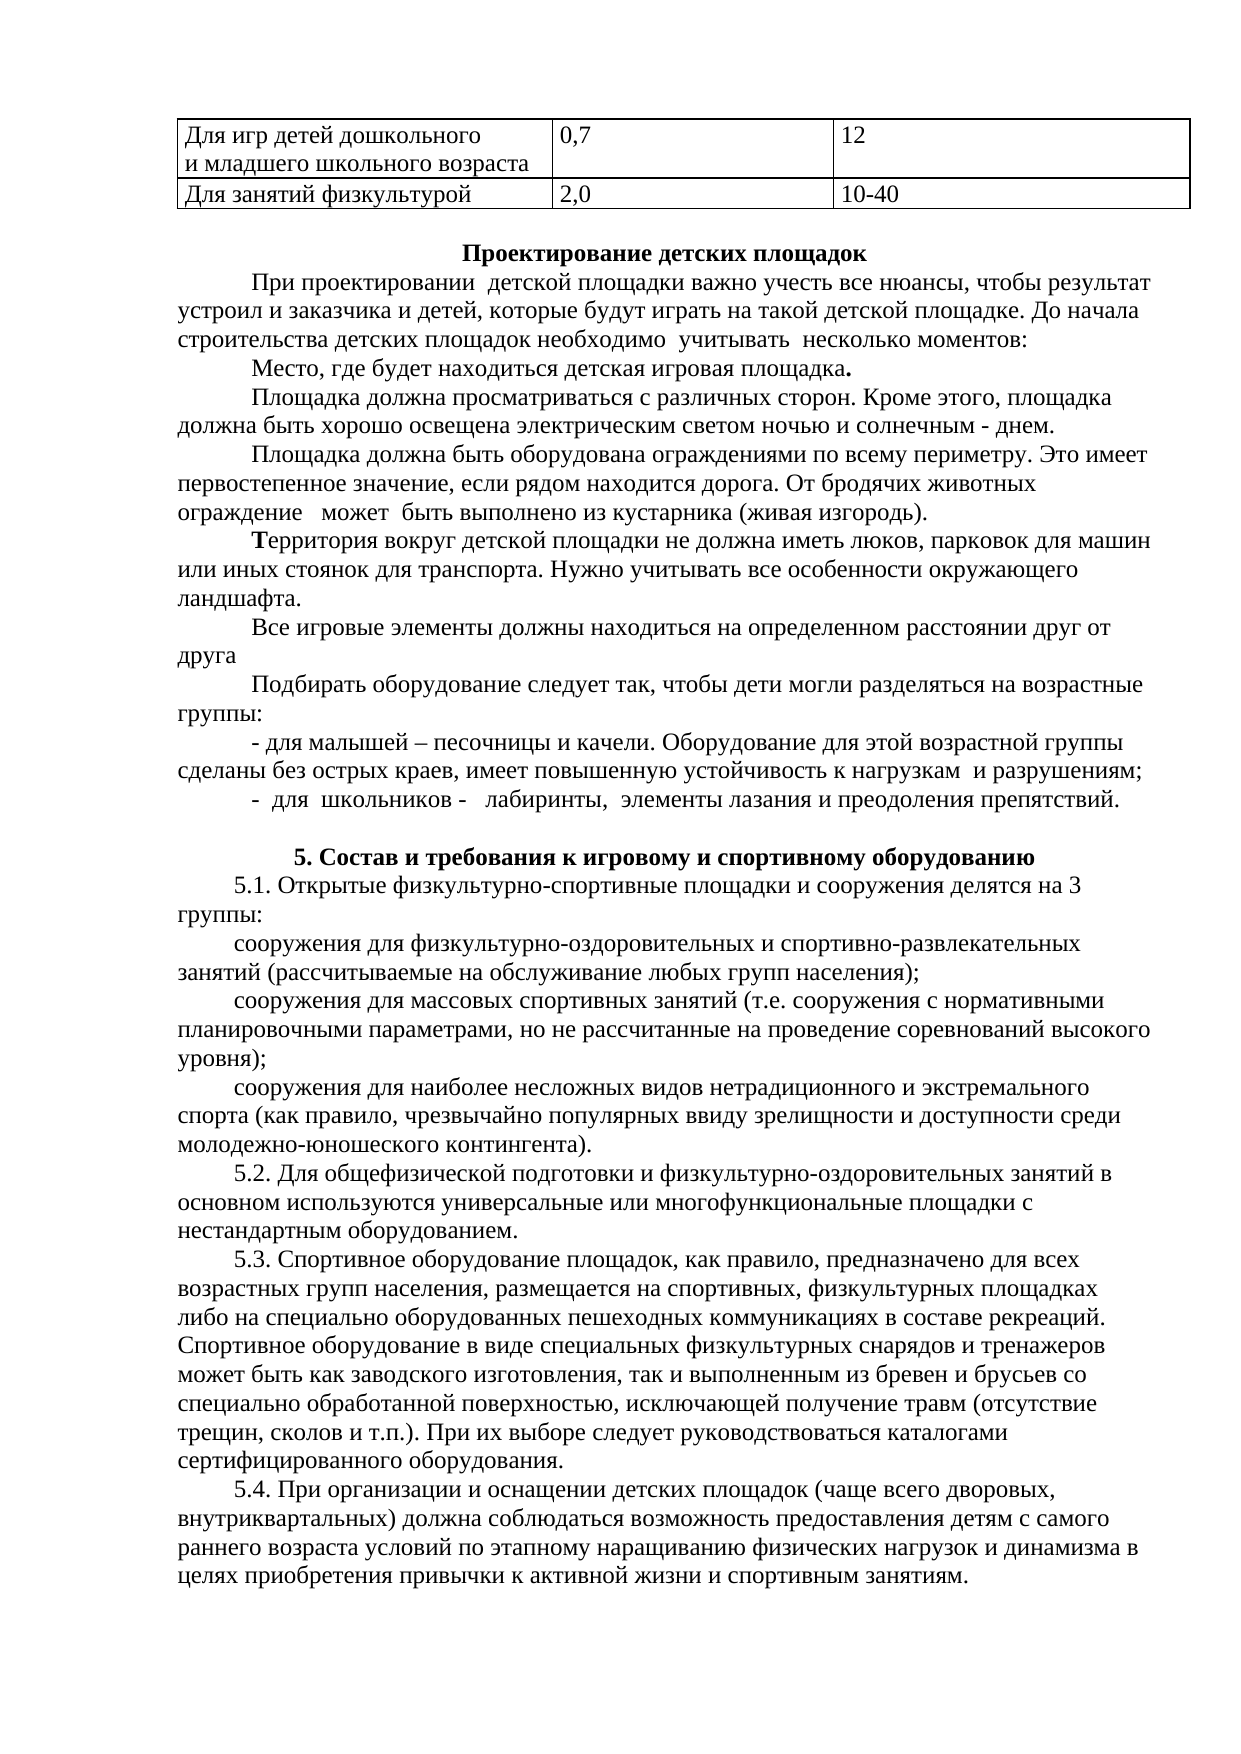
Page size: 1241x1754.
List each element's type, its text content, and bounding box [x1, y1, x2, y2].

text 5.1. Открытые физкультурно-спортивные площадки и сооружения делятся на 3 группы: [177, 870, 1152, 928]
text - для школьников - лабиринты, элементы лазания и преодоления препятствий. [177, 784, 1152, 813]
text Территория вокруг детской площадки не должна иметь люков, парковок для машин или иных стоянок для транспорта. Нужно учитывать все особенности окружающего ландшафта. [177, 525, 1152, 612]
table_cell 10-40 [834, 179, 1189, 207]
table_cell Для занятий физкультурой [178, 179, 552, 207]
text 5. Состав и требования к игровому и спортивному оборудованию [177, 842, 1152, 870]
text Площадка должна просматриваться с различных сторон. Кроме этого, площадка должна быть хорошо освещена электрическим светом ночью и солнечным - днем. [177, 382, 1152, 439]
text сооружения для физкультурно-оздоровительных и спортивно-развлекательных занятий (рассчитываемые на обслуживание любых групп населения); [177, 928, 1152, 985]
text Место, где будет находиться детская игровая площадка. [177, 353, 1152, 382]
text сооружения для массовых спортивных занятий (т.е. сооружения с нормативными планировочными параметрами, но не рассчитанные на проведение соревнований высокого уровня); [177, 985, 1152, 1072]
table_cell 0,7 [553, 120, 833, 177]
text Проектирование детских площадок [177, 238, 1152, 267]
text При проектировании детской площадки важно учесть все нюансы, чтобы результат устроил и заказчика и детей, которые будут играть на такой детской площадке. До начала строительства детских площадок необходимо учитывать несколько моментов: [177, 267, 1152, 353]
text сооружения для наиболее несложных видов нетрадиционного и экстремального спорта (как правило, чрезвычайно популярных ввиду зрелищности и доступности среди молодежно-юношеского контингента). [177, 1072, 1152, 1158]
table_cell 2,0 [553, 179, 833, 207]
text 5.3. Спортивное оборудование площадок, как правило, предназначено для всех возрастных групп населения, размещается на спортивных, физкультурных площадках либо на специально оборудованных пешеходных коммуникациях в составе рекреаций. Спортивное оборудование в виде специальных физкультурных снарядов и тренажеров может быть как заводского изготовления, так и выполненным из бревен и брусьев со специально обработанной поверхностью, исключающей получение травм (отсутствие трещин, сколов и т.п.). При их выборе следует руководствоваться каталогами сертифицированного оборудования. [177, 1244, 1152, 1474]
text Площадка должна быть оборудована ограждениями по всему периметру. Это имеет первостепенное значение, если рядом находится дорога. От бродячих животных ограждение может быть выполнено из кустарника (живая изгородь). [177, 439, 1152, 525]
text Подбирать оборудование следует так, чтобы дети могли разделяться на возрастные группы: [177, 669, 1152, 727]
table_cell 12 [834, 120, 1189, 177]
table_cell Для игр детей дошкольного и младшего школьного возраста [178, 120, 552, 177]
text Все игровые элементы должны находиться на определенном расстоянии друг от друга [177, 612, 1152, 669]
text - для малышей – песочницы и качели. Оборудование для этой возрастной группы сделаны без острых краев, имеет повышенную устойчивость к нагрузкам и разрушениям; [177, 727, 1152, 784]
text 5.4. При организации и оснащении детских площадок (чаще всего дворовых, внутриквартальных) должна соблюдаться возможность предоставления детям с самого раннего возраста условий по этапному наращиванию физических нагрузок и динамизма в целях приобретения привычки к активной жизни и спортивным занятиям. [177, 1474, 1152, 1589]
text 5.2. Для общефизической подготовки и физкультурно-оздоровительных занятий в основном используются универсальные или многофункциональные площадки с нестандартным оборудованием. [177, 1158, 1152, 1244]
